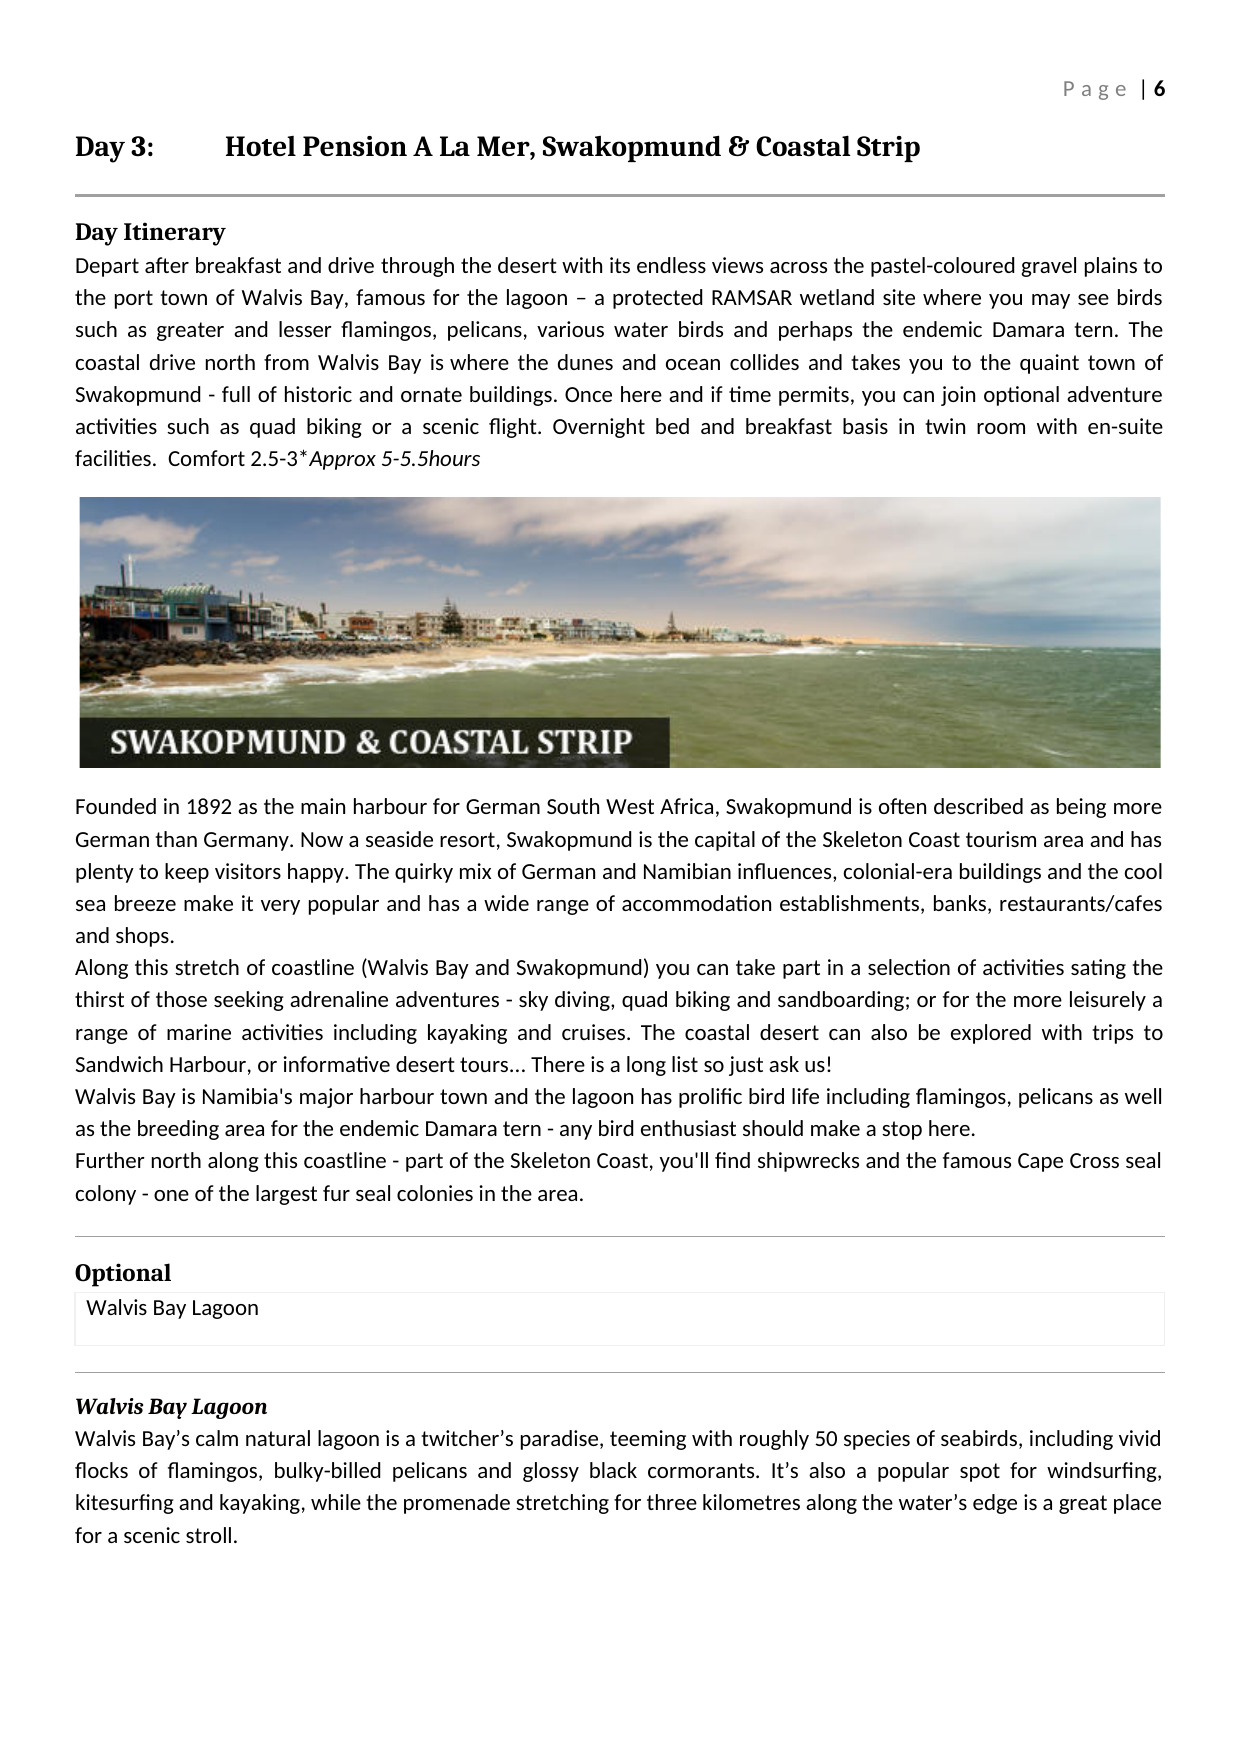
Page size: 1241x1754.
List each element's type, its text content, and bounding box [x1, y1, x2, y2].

text Depart after breakfast and drive through the desert with its endless views across the pastel-coloured gravel plains to the port town of Walvis Bay, famous for the lagoon – a protected RAMSAR wetland site where you may see birds such as greater and lesser flamingos, pelicans, various water birds and perhaps the endemic Damara tern. The coastal drive north from Walvis Bay is where the dunes and ocean collides and takes you to the quaint town of Swakopmund - full of historic and ornate buildings. Once here and if time permits, you can join optional adventure activities such as quad biking or a scenic flight. Overnight bed and breakfast basis in twin room with en-suite facilities. Comfort 2.5-3*Approx 5-5.5hours [75, 251, 1165, 472]
subtitle Walvis Bay Lagoon [75, 1394, 1165, 1420]
subtitle Day Itinerary [75, 218, 1165, 247]
subtitle Day 3: Hotel Pension A La Mer, Swakopmund & Coastal Strip [75, 130, 1165, 163]
table_header Walvis Bay Lagoon [76, 1293, 1164, 1345]
subtitle Optional [75, 1258, 1165, 1287]
text Walvis Bay’s calm natural lagoon is a twitcher’s paradise, teeming with roughly 50 species of seabirds, including vivid flocks of flamingos, bulky-billed pelicans and glossy black cormorants. It’s also a popular spot for windsurfing, kitesurfing and kayaking, while the promenade stretching for three kilometres along the water’s edge is a great place for a scenic stroll. [75, 1424, 1165, 1549]
text Founded in 1892 as the main harbour for German South West Africa, Swakopmund is often described as being more German than Germany. Now a seaside resort, Swakopmund is the capital of the Skeleton Coast tourism area and has plenty to keep visitors happy. The quirky mix of German and Namibian influences, colonial-era buildings and the cool sea breeze make it very popular and has a wide range of accommodation establishments, banks, restaurants/cafes and shops. Along this stretch of coastline (Walvis Bay and Swakopmund) you can take part in a selection of activities sating the thirst of those seeking adrenaline adventures - sky diving, quad biking and sandboarding; or for the more leisurely a range of marine activities including kayaking and cruises. The coastal desert can also be explored with trips to Sandwich Harbour, or informative desert tours... There is a long list so just ask us! Walvis Bay is Namibia's major harbour town and the lagoon has prolific bird life including flamingos, pelicans as well as the breeding area for the endemic Damara tern - any bird enthusiast should make a stop here. Further north along this coastline - part of the Skeleton Coast, you'll find shipwrecks and the famous Cape Cross seal colony - one of the largest fur seal colonies in the area. [75, 792, 1165, 1207]
